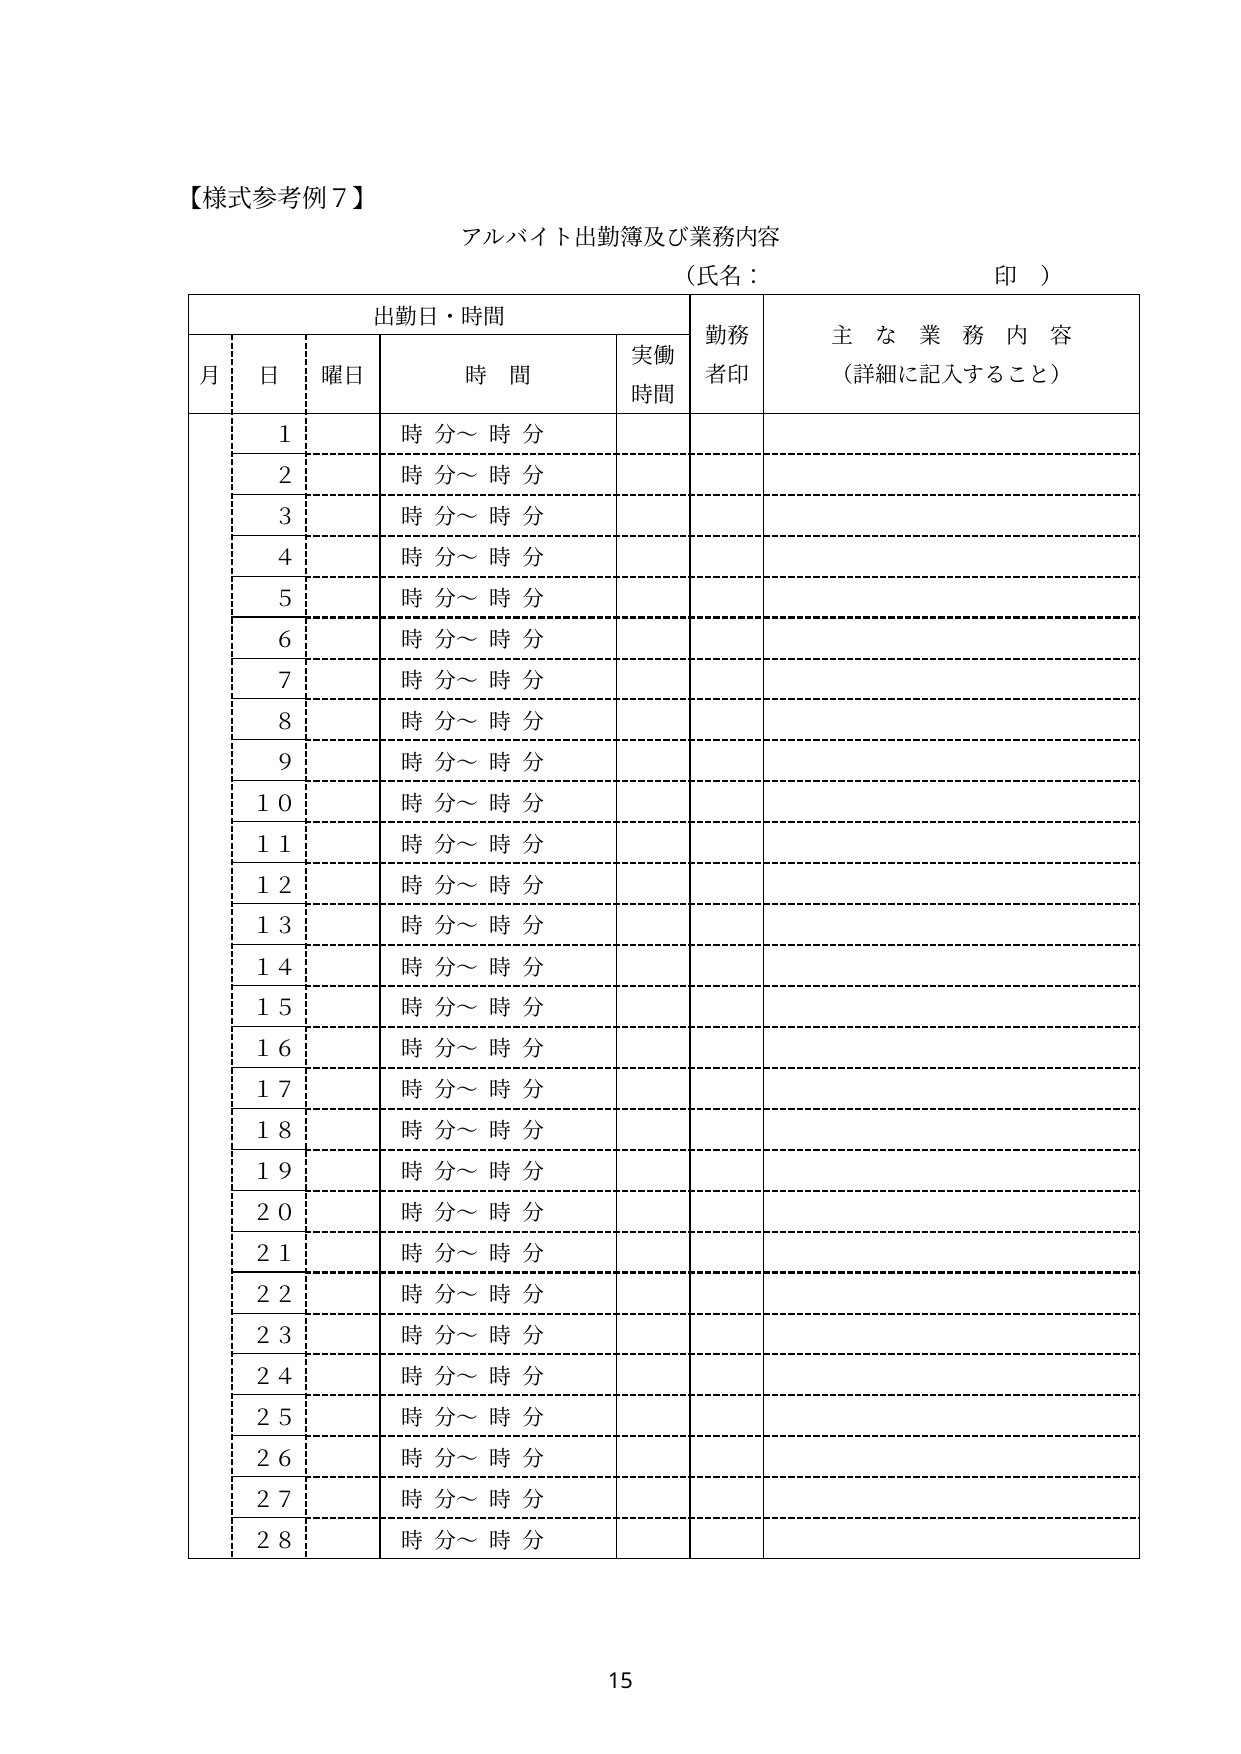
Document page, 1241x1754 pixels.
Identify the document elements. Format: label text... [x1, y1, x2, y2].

table_cell [764, 453, 1139, 494]
table_cell [764, 1149, 1139, 1189]
table_cell [617, 1271, 689, 1312]
table_cell [691, 944, 763, 985]
table_cell 時 分～ 時 分 [381, 414, 616, 453]
table_cell [617, 1149, 689, 1189]
table_cell [691, 903, 763, 944]
table_cell [617, 1313, 689, 1353]
table_cell １７ [232, 1068, 306, 1108]
table_cell [764, 1067, 1139, 1108]
table_cell [306, 658, 379, 698]
table_cell 時 分～ 時 分 [381, 698, 616, 739]
table_cell [764, 1026, 1139, 1067]
table_cell [617, 616, 689, 657]
table_cell [306, 780, 379, 821]
table_cell [691, 739, 763, 780]
text 【様式参考例７】 [177, 178, 1063, 216]
table_cell [617, 1394, 689, 1435]
table_header 主 な 業 務 内 容 （詳細に記入すること） [764, 295, 1139, 413]
table_cell ３ [232, 495, 306, 534]
table_cell [691, 1190, 763, 1231]
table_cell [306, 414, 379, 453]
table_cell 時 分～ 時 分 [381, 1353, 616, 1394]
table_cell ８ [232, 699, 306, 739]
table_cell 時 間 [381, 335, 616, 413]
table_cell 時 分～ 時 分 [381, 658, 616, 698]
table_cell [691, 1067, 763, 1108]
table_cell 時 分～ 時 分 [381, 821, 616, 862]
table_cell ４ [232, 536, 306, 576]
table_cell [691, 821, 763, 862]
table_cell [691, 1108, 763, 1149]
table_cell 時 分～ 時 分 [381, 453, 616, 494]
table_cell [764, 780, 1139, 821]
table_cell [764, 821, 1139, 862]
table_cell ２０ [232, 1191, 306, 1231]
table_cell [306, 1231, 379, 1271]
table_cell [764, 1353, 1139, 1394]
table_cell ９ [232, 740, 306, 780]
table_cell [617, 698, 689, 739]
table_cell 時 分～ 時 分 [381, 1394, 616, 1435]
table_cell [306, 1271, 379, 1312]
table_cell １６ [232, 1027, 306, 1067]
table_cell 月 [189, 335, 232, 413]
table_cell [306, 1108, 379, 1149]
table_cell 時 分～ 時 分 [381, 494, 616, 534]
table_cell [617, 1190, 689, 1231]
table_cell 時 分～ 時 分 [381, 944, 616, 985]
table_cell [691, 414, 763, 453]
table_cell 時 分～ 時 分 [381, 739, 616, 780]
table_cell 時 分～ 時 分 [381, 1476, 616, 1517]
table_cell [617, 1067, 689, 1108]
table_cell [764, 616, 1139, 657]
table_cell ６ [232, 618, 306, 657]
table_cell [764, 985, 1139, 1026]
table_cell [306, 1313, 379, 1353]
table_cell [306, 1394, 379, 1435]
table_cell 時 分～ 時 分 [381, 1026, 616, 1067]
table_cell １８ [232, 1109, 306, 1149]
table_cell [617, 903, 689, 944]
table_cell １ [232, 414, 306, 453]
table_cell [306, 1067, 379, 1108]
table_cell [617, 453, 689, 494]
table_cell ２１ [232, 1232, 306, 1271]
table_cell [617, 780, 689, 821]
table_cell [764, 1108, 1139, 1149]
table_cell 時 分～ 時 分 [381, 903, 616, 944]
table_cell 時 分～ 時 分 [381, 862, 616, 903]
table_cell [306, 698, 379, 739]
table_cell １５ [232, 986, 306, 1026]
table_cell [691, 1353, 763, 1394]
table_cell 時 分～ 時 分 [381, 1313, 616, 1353]
table_cell [306, 1149, 379, 1189]
table_cell [306, 1476, 379, 1517]
table_cell [306, 944, 379, 985]
table_cell [764, 1190, 1139, 1231]
table_cell ２７ [232, 1477, 306, 1517]
table_cell [764, 576, 1139, 616]
table_cell 時 分～ 時 分 [381, 1067, 616, 1108]
table_header 出勤日・時間 [189, 295, 689, 334]
table_cell [691, 576, 763, 616]
table_cell [306, 1190, 379, 1231]
table_cell [617, 1231, 689, 1271]
table_cell ２３ [232, 1314, 306, 1353]
table_cell [691, 1026, 763, 1067]
table_cell 時 分～ 時 分 [381, 985, 616, 1026]
table_cell [306, 1026, 379, 1067]
table_cell 時 分～ 時 分 [381, 1271, 616, 1312]
table_cell [764, 862, 1139, 903]
table_cell １４ [232, 945, 306, 985]
table_cell [306, 535, 379, 576]
table_cell [617, 862, 689, 903]
table_cell [691, 1231, 763, 1271]
table_cell [691, 862, 763, 903]
table_cell [306, 821, 379, 862]
table_cell [764, 1231, 1139, 1271]
table_cell [691, 658, 763, 698]
table_cell [617, 535, 689, 576]
table_cell [306, 1517, 379, 1558]
table_cell [617, 944, 689, 985]
table_cell １１ [232, 822, 306, 862]
table_cell 時 分～ 時 分 [381, 1435, 616, 1476]
table_cell ７ [232, 659, 306, 698]
table_cell 時 分～ 時 分 [381, 1108, 616, 1149]
table_cell [764, 739, 1139, 780]
table_cell 時 分～ 時 分 [381, 1231, 616, 1271]
table_cell [764, 1476, 1139, 1517]
table_cell [617, 1108, 689, 1149]
table_cell １９ [232, 1150, 306, 1189]
table_cell [691, 698, 763, 739]
table_cell [764, 1394, 1139, 1435]
table_cell [764, 1313, 1139, 1353]
table_cell ２６ [232, 1436, 306, 1476]
table_cell １３ [232, 904, 306, 944]
table_cell [691, 1476, 763, 1517]
table_cell 時 分～ 時 分 [381, 1190, 616, 1231]
table_cell [764, 414, 1139, 453]
table_cell [691, 1435, 763, 1476]
table_cell 時 分～ 時 分 [381, 576, 616, 616]
table_cell ２８ [232, 1518, 306, 1558]
table_cell １２ [232, 863, 306, 903]
table_cell [691, 616, 763, 657]
table_cell [691, 1394, 763, 1435]
table_cell 日 [232, 335, 306, 413]
table_cell [617, 414, 689, 453]
table_cell ２５ [232, 1395, 306, 1435]
table_cell ２ [232, 454, 306, 494]
table_cell [764, 698, 1139, 739]
table_cell [764, 535, 1139, 576]
table_cell ２２ [232, 1273, 306, 1312]
table_cell [691, 780, 763, 821]
table_cell [764, 1271, 1139, 1312]
table_cell [691, 1271, 763, 1312]
table_cell １０ [232, 781, 306, 821]
table_cell [691, 985, 763, 1026]
table_cell [306, 576, 379, 616]
table_cell [306, 494, 379, 534]
table_cell [617, 576, 689, 616]
table_cell [764, 658, 1139, 698]
table_cell [691, 453, 763, 494]
table_cell [691, 535, 763, 576]
table_cell [764, 1435, 1139, 1476]
table_cell 時 分～ 時 分 [381, 616, 616, 657]
table_cell [764, 1517, 1139, 1558]
table_cell [617, 1476, 689, 1517]
table_cell [691, 1149, 763, 1189]
table_header 勤務者印 [691, 295, 763, 413]
table_cell [306, 739, 379, 780]
table_cell [189, 414, 232, 1558]
table_cell [617, 1435, 689, 1476]
table_cell [617, 494, 689, 534]
table_cell [617, 1517, 689, 1558]
table_cell ５ [232, 577, 306, 616]
table_cell [691, 494, 763, 534]
table_cell [617, 985, 689, 1026]
table_cell 曜日 [306, 335, 379, 413]
text （氏名： 印 ） [177, 255, 1063, 294]
table_cell [306, 1435, 379, 1476]
table_cell [306, 985, 379, 1026]
table_cell ２４ [232, 1354, 306, 1394]
table_cell 時 分～ 時 分 [381, 1517, 616, 1558]
table_cell [617, 658, 689, 698]
table_cell [691, 1517, 763, 1558]
table_cell 実働 時間 [617, 335, 689, 413]
table_cell [764, 903, 1139, 944]
table_cell [306, 903, 379, 944]
table_cell [617, 1026, 689, 1067]
table_cell [691, 1313, 763, 1353]
table_cell [617, 821, 689, 862]
table_cell [764, 494, 1139, 534]
table_cell [306, 453, 379, 494]
text アルバイト出勤簿及び業務内容 [177, 216, 1063, 255]
table_cell 時 分～ 時 分 [381, 535, 616, 576]
table_cell [306, 862, 379, 903]
table_cell [306, 616, 379, 657]
table_cell [764, 944, 1139, 985]
table_cell [617, 1353, 689, 1394]
table_cell 時 分～ 時 分 [381, 1149, 616, 1189]
table_cell [306, 1353, 379, 1394]
table_cell [617, 739, 689, 780]
table_cell 時 分～ 時 分 [381, 780, 616, 821]
